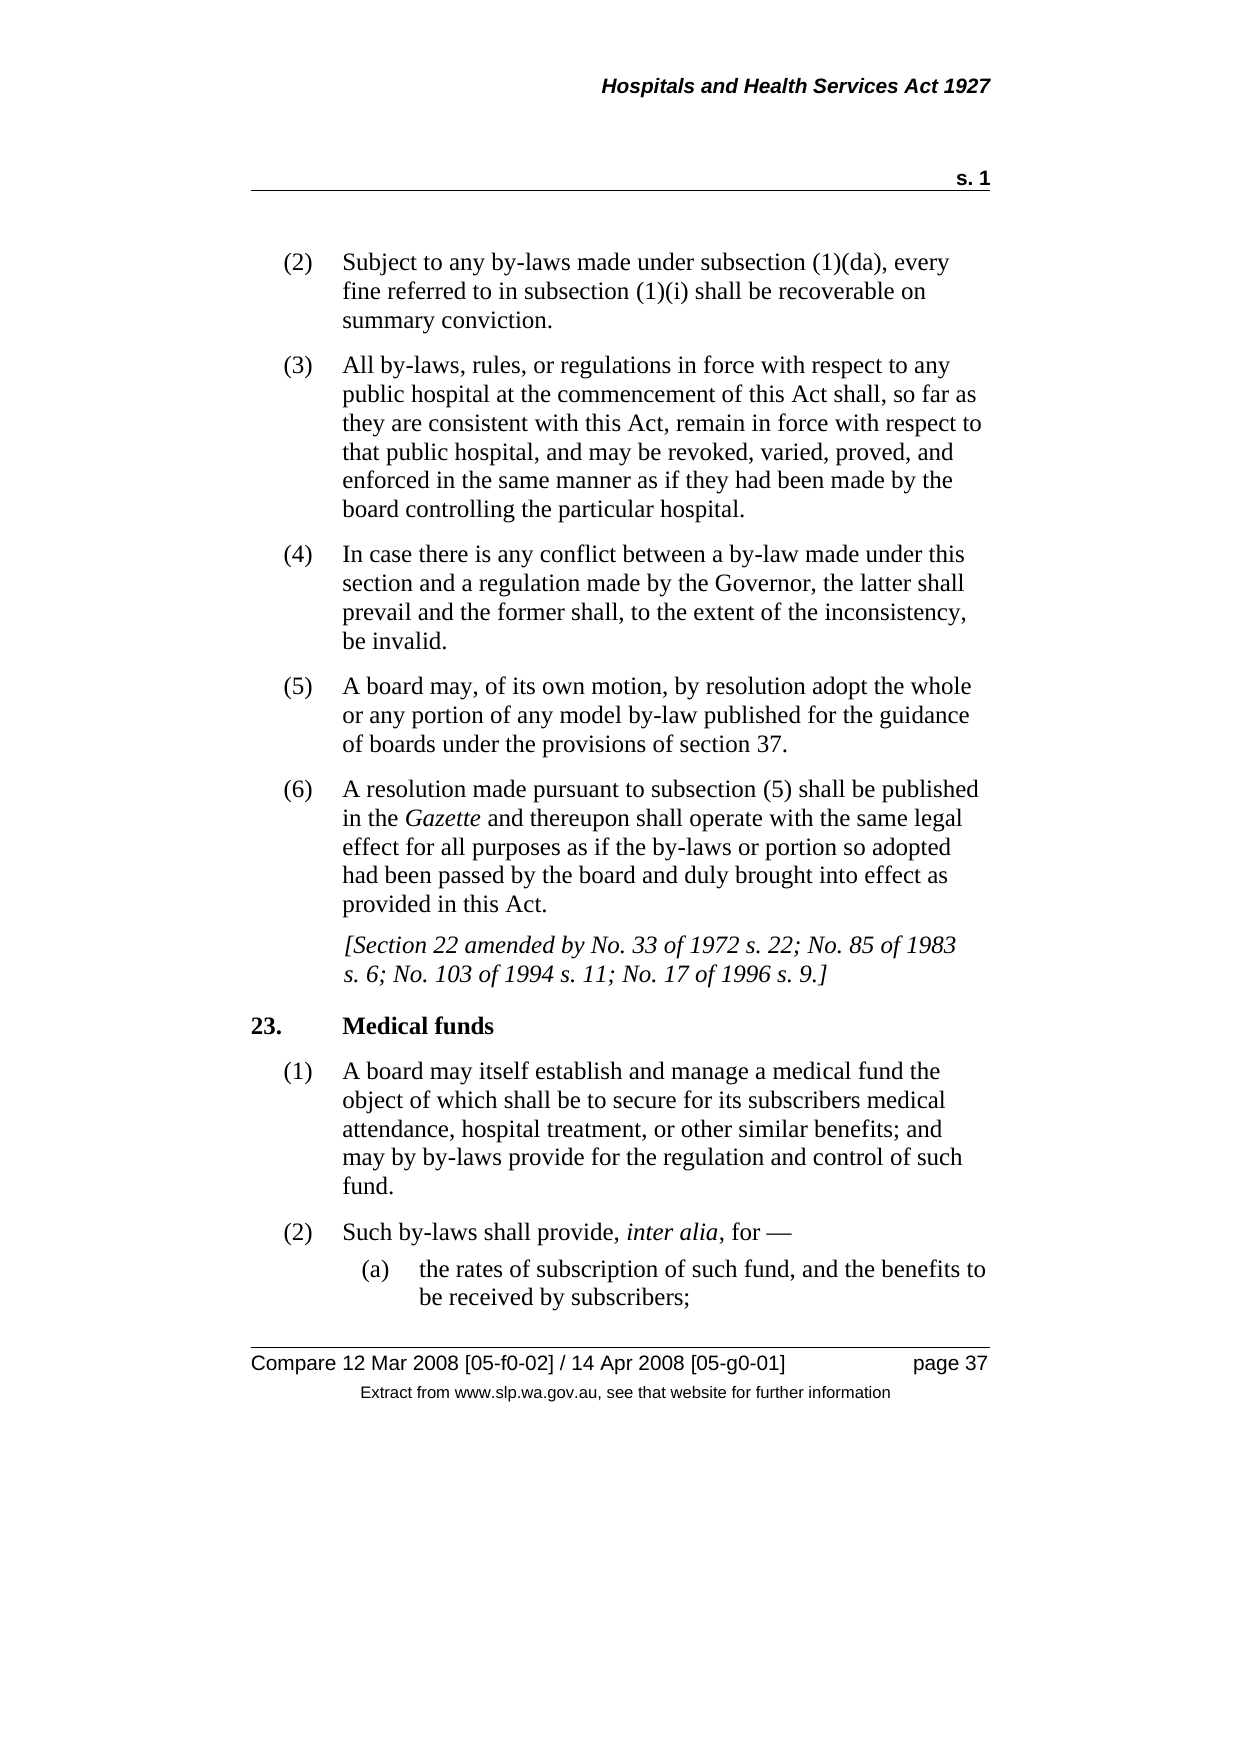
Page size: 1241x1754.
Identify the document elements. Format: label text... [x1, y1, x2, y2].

text (3) All by-laws, rules, or regulations in force with respect to any public hospital at the commencement of this Act shall, so far as they are consistent with this Act, remain in force with respect to that public hospital, and may be revoked, varied, proved, and enforced in the same manner as if they had been made by the board controlling the particular hospital. [251, 350, 990, 523]
text (6) A resolution made pursuant to subsection (5) shall be published in the Gazette and thereupon shall operate with the same legal effect for all purposes as if the by-laws or portion so adopted had been passed by the board and duly brought into effect as provided in this Act. [251, 774, 990, 918]
text (2) Subject to any by-laws made under subsection (1)(da), every fine referred to in subsection (1)(i) shall be recoverable on summary conviction. [251, 247, 990, 334]
subtitle 23. Medical funds [251, 1011, 990, 1039]
text (1) A board may itself establish and manage a medical fund the object of which shall be to secure for its subscribers medical attendance, hospital treatment, or other similar benefits; and may by by-laws provide for the regulation and control of such fund. [251, 1056, 990, 1200]
text [Section 22 amended by No. 33 of 1972 s. 22; No. 85 of 1983 s. 6; No. 103 of 1994 s. 11; No. 17 of 1996 s. 9.] [251, 930, 990, 988]
text (4) In case there is any conflict between a by-law made under this section and a regulation made by the Governor, the latter shall prevail and the former shall, to the extent of the inconsistency, be invalid. [251, 539, 990, 654]
text (5) A board may, of its own motion, by resolution adopt the whole or any portion of any model by-law published for the guidance of boards under the provisions of section 37. [251, 671, 990, 757]
text (a) the rates of subscription of such fund, and the benefits to be received by subscribers; [251, 1254, 990, 1311]
text (2) Such by-laws shall provide, inter alia, for — [251, 1217, 990, 1245]
